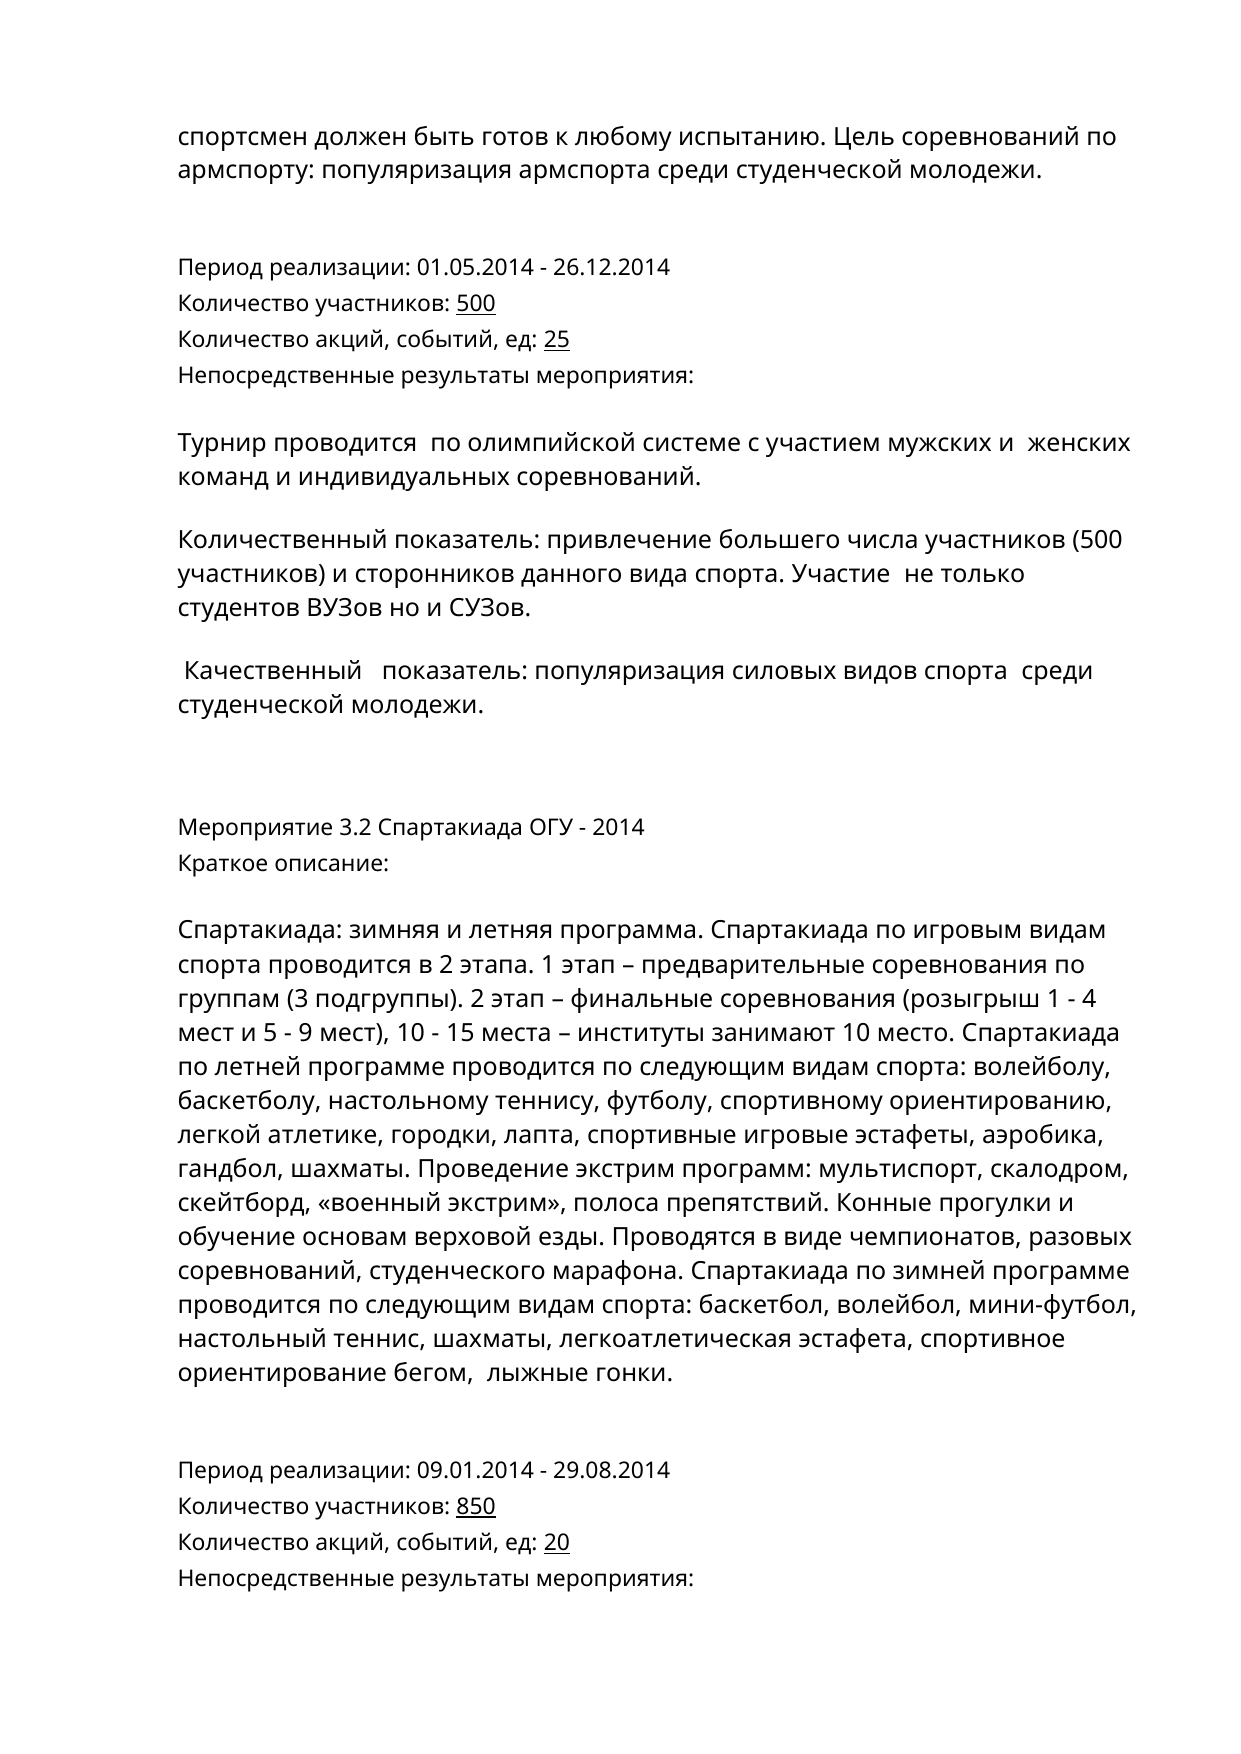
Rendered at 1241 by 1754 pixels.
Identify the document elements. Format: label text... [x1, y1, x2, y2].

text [177, 118, 1152, 186]
text Количественный показатель: привлечение большего числа участников (500 участников) и сторонников данного вида спорта. Участие не только студентов ВУЗов но и СУЗов. [177, 522, 1152, 624]
text Период реализации: 01.05.2014 - 26.12.2014 Количество участников: 500 Количество акций, событий, ед: 25 Непосредственные результаты мероприятия: [177, 215, 1152, 390]
text Мероприятие 3.2 Спартакиада ОГУ - 2014 Краткое описание: [177, 811, 1152, 878]
text Период реализации: 09.01.2014 - 29.08.2014 Количество участников: 850 Количество акций, событий, ед: 20 Непосредственные результаты мероприятия: [177, 1418, 1152, 1593]
text Спартакиада: зимняя и летняя программа. Спартакиада по игровым видам спорта проводится в 2 этапа. 1 этап – предварительные соревнования по группам (3 подгруппы). 2 этап – финальные соревнования (розыгрыш 1 - 4 мест и 5 - 9 мест), 10 - 15 места – институты занимают 10 место. Спартакиада по летней программе проводится по следующим видам спорта: волейболу, баскетболу, настольному теннису, футболу, спортивному ориентированию, легкой атлетике, городки, лапта, спортивные игровые эстафеты, аэробика, гандбол, шахматы. Проведение экстрим программ: мультиспорт, скалодром, скейтборд, «военный экстрим», полоса препятствий. Конные прогулки и обучение основам верховой езды. Проводятся в виде чемпионатов, разовых соревнований, студенческого марафона. Спартакиада по зимней программе проводится по следующим видам спорта: баскетбол, волейбол, мини-футбол, настольный теннис, шахматы, легкоатлетическая эстафета, спортивное ориентирование бегом, лыжные гонки. [177, 912, 1152, 1389]
text Турнир проводится по олимпийской системе с участием мужских и женских команд и индивидуальных соревнований. [177, 424, 1152, 492]
text Качественный показатель: популяризация силовых видов спорта среди студенческой молодежи. [177, 653, 1152, 721]
